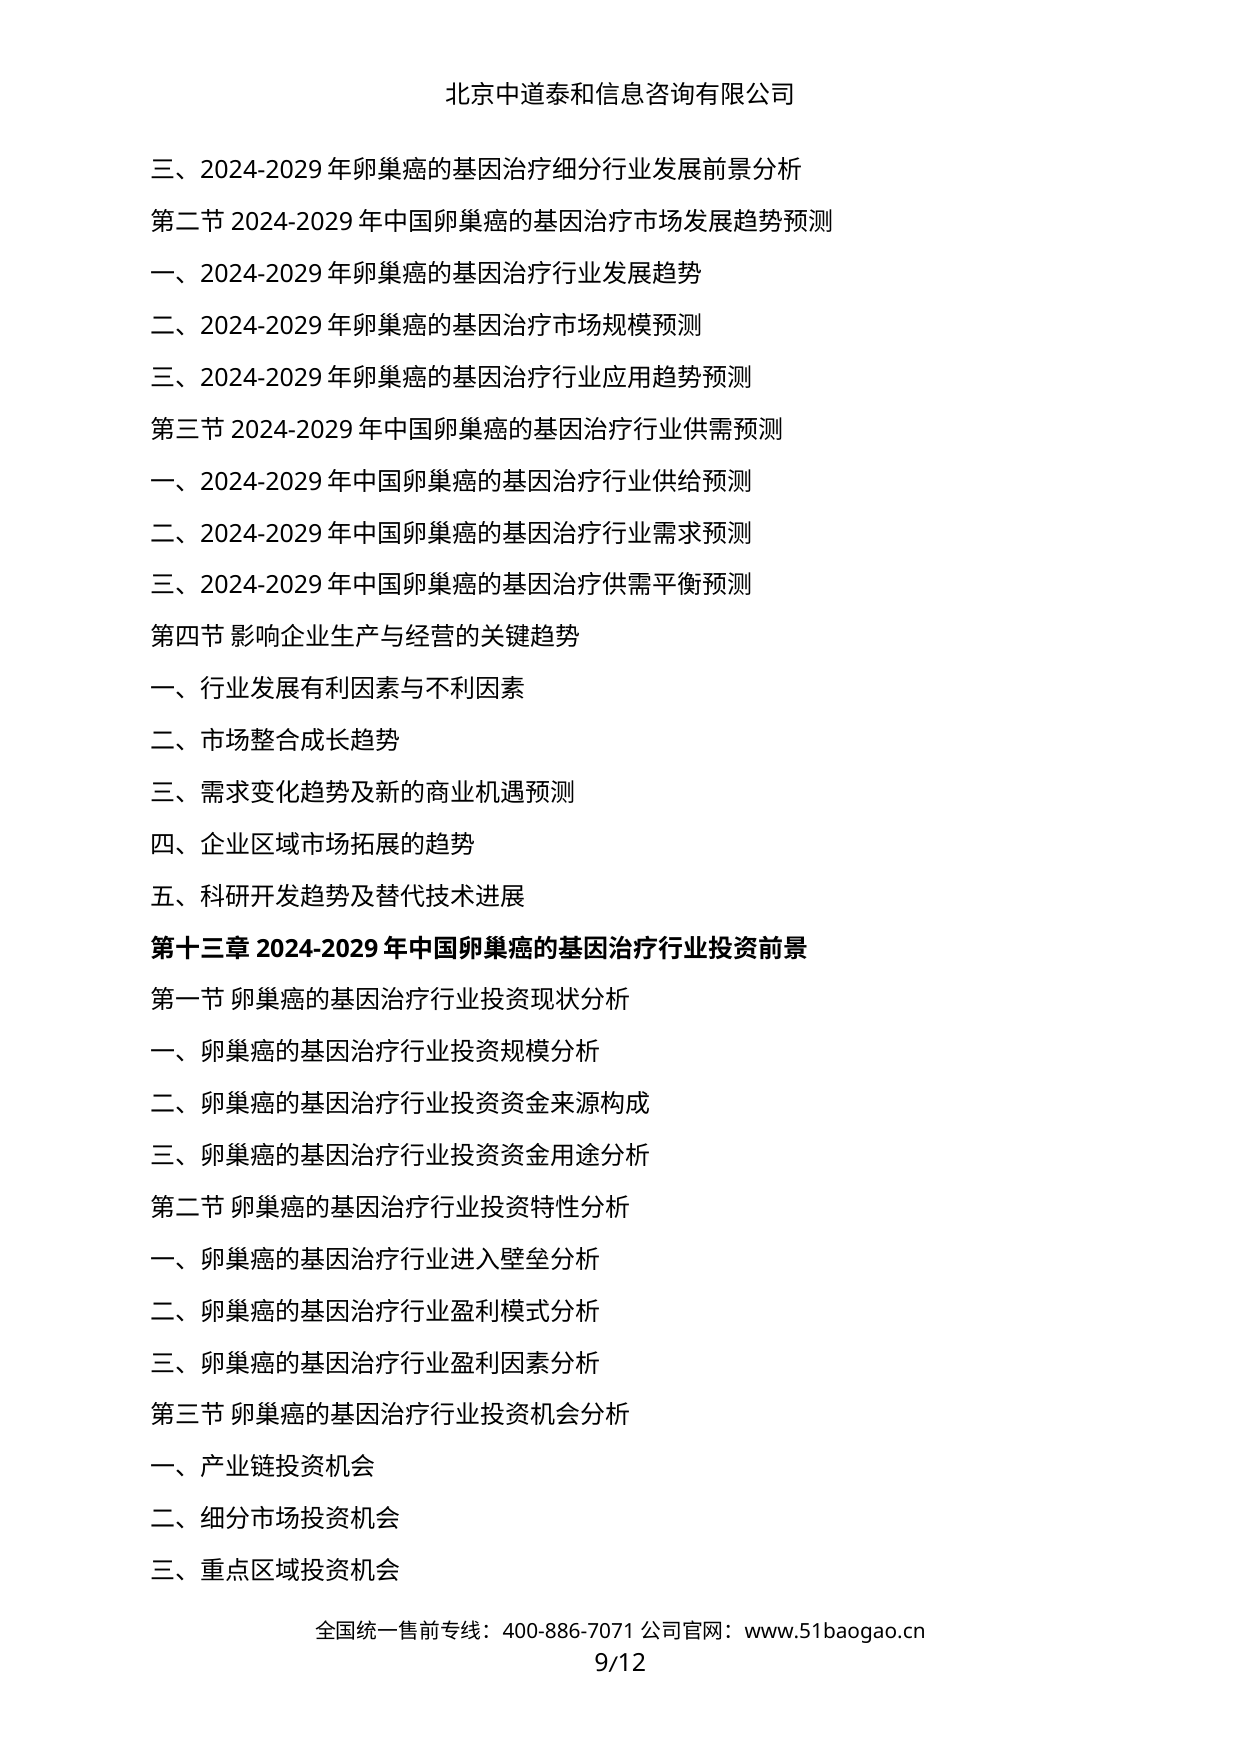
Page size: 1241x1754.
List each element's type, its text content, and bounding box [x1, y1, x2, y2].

text 一、卵巢癌的基因治疗行业投资规模分析 [150, 1032, 1090, 1068]
text 第二节 2024-2029年中国卵巢癌的基因治疗市场发展趋势预测 [150, 202, 1090, 238]
text 三、需求变化趋势及新的商业机遇预测 [150, 772, 1090, 809]
text 二、细分市场投资机会 [150, 1499, 1090, 1535]
text 二、市场整合成长趋势 [150, 721, 1090, 757]
text 三、卵巢癌的基因治疗行业盈利因素分析 [150, 1343, 1090, 1379]
text 三、2024-2029年中国卵巢癌的基因治疗供需平衡预测 [150, 565, 1090, 601]
text 三、卵巢癌的基因治疗行业投资资金用途分析 [150, 1136, 1090, 1172]
text 一、产业链投资机会 [150, 1447, 1090, 1483]
text 四、企业区域市场拓展的趋势 [150, 824, 1090, 861]
text 三、2024-2029年卵巢癌的基因治疗行业应用趋势预测 [150, 357, 1090, 394]
text 一、2024-2029年卵巢癌的基因治疗行业发展趋势 [150, 254, 1090, 290]
text 五、科研开发趋势及替代技术进展 [150, 876, 1090, 912]
text 二、2024-2029年中国卵巢癌的基因治疗行业需求预测 [150, 513, 1090, 549]
text 一、行业发展有利因素与不利因素 [150, 669, 1090, 705]
text 三、2024-2029年卵巢癌的基因治疗细分行业发展前景分析 [150, 150, 1090, 186]
text 第四节 影响企业生产与经营的关键趋势 [150, 617, 1090, 653]
text 二、2024-2029年卵巢癌的基因治疗市场规模预测 [150, 306, 1090, 342]
text 一、2024-2029年中国卵巢癌的基因治疗行业供给预测 [150, 461, 1090, 497]
text 二、卵巢癌的基因治疗行业盈利模式分析 [150, 1291, 1090, 1327]
text 第三节 卵巢癌的基因治疗行业投资机会分析 [150, 1395, 1090, 1431]
text 第二节 卵巢癌的基因治疗行业投资特性分析 [150, 1187, 1090, 1224]
text 第十三章 2024-2029年中国卵巢癌的基因治疗行业投资前景 [150, 928, 1090, 964]
text 一、卵巢癌的基因治疗行业进入壁垒分析 [150, 1239, 1090, 1276]
text 二、卵巢癌的基因治疗行业投资资金来源构成 [150, 1084, 1090, 1120]
text 第一节 卵巢癌的基因治疗行业投资现状分析 [150, 980, 1090, 1016]
text 三、重点区域投资机会 [150, 1551, 1090, 1587]
text 第三节 2024-2029年中国卵巢癌的基因治疗行业供需预测 [150, 409, 1090, 446]
